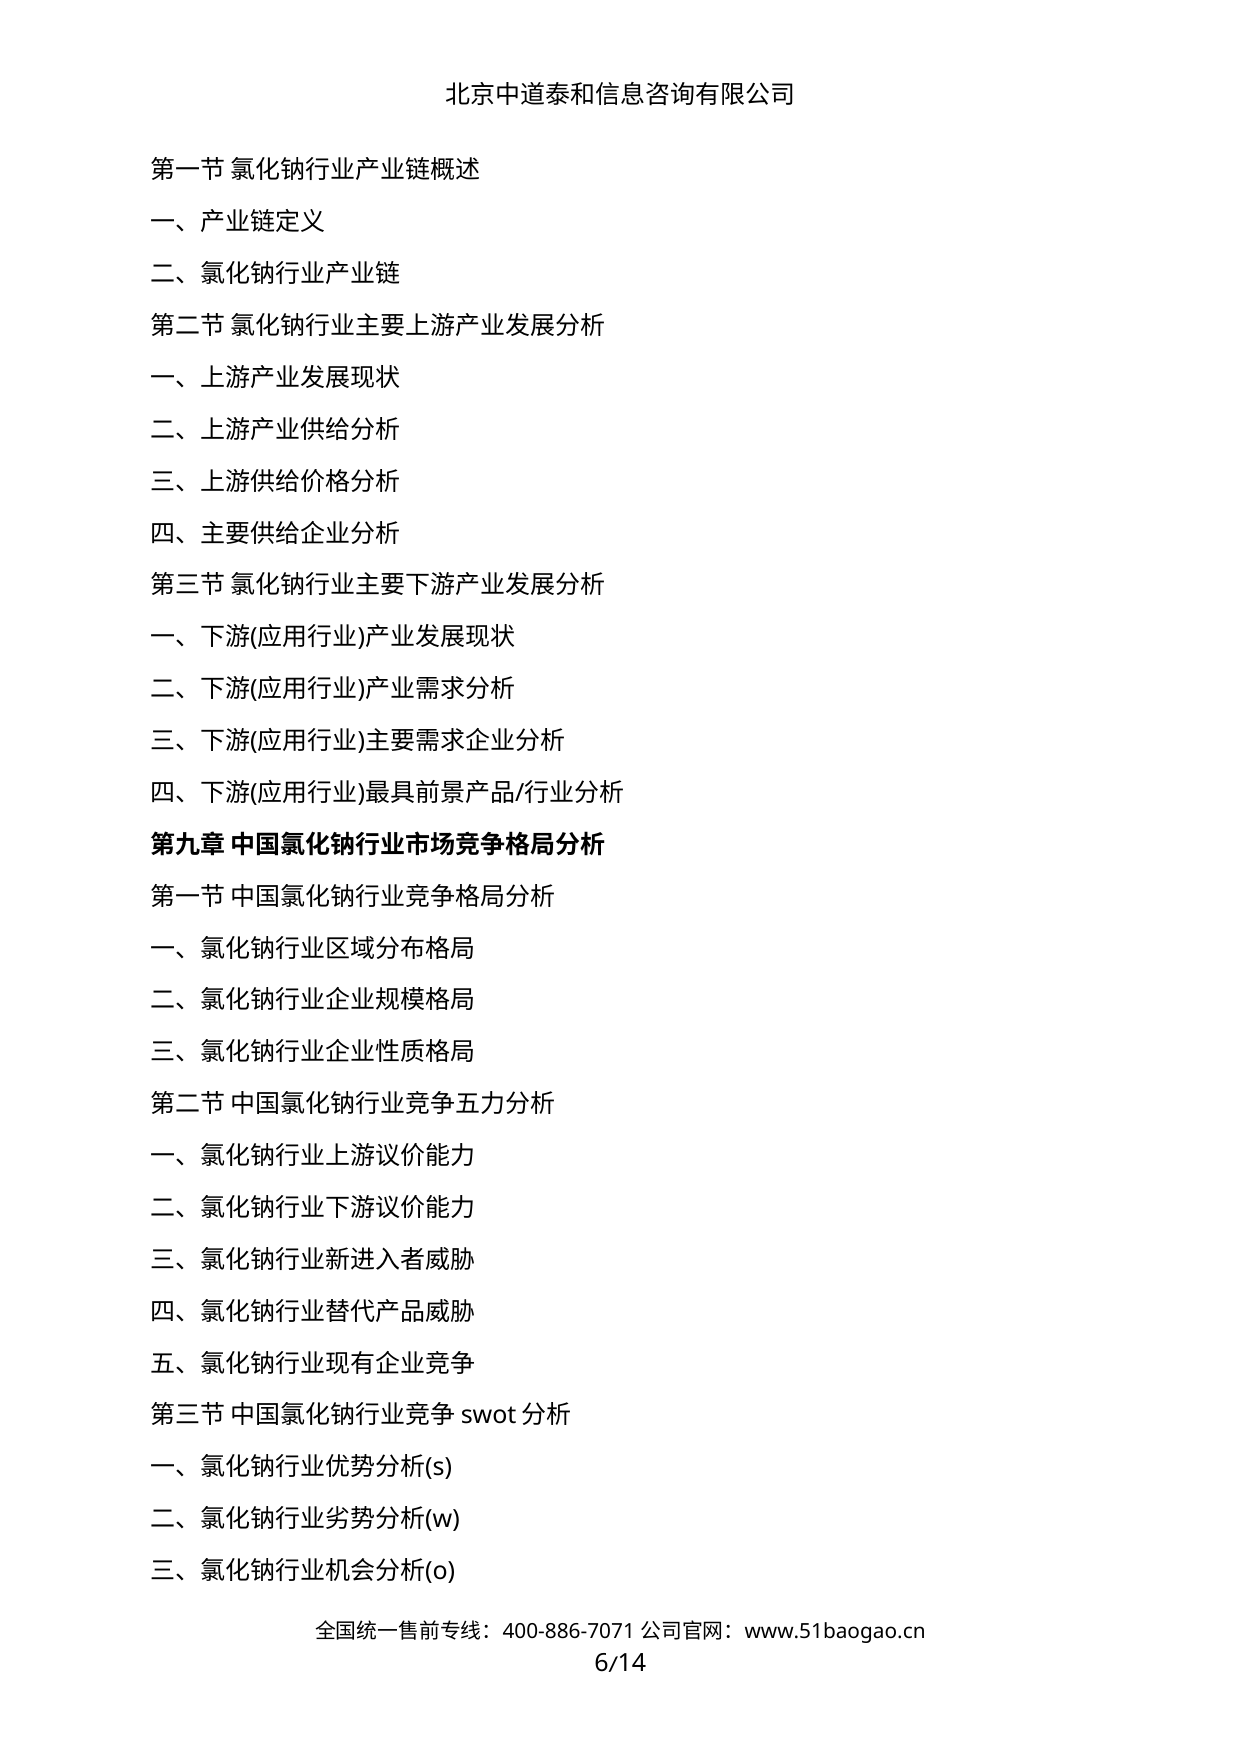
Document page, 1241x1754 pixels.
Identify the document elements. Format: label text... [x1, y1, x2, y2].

text 二、氯化钠行业产业链 [150, 254, 1090, 290]
text 第三节 氯化钠行业主要下游产业发展分析 [150, 565, 1090, 601]
text 三、上游供给价格分析 [150, 461, 1090, 497]
text 第九章 中国氯化钠行业市场竞争格局分析 [150, 824, 1090, 861]
text 三、氯化钠行业企业性质格局 [150, 1032, 1090, 1068]
text 一、氯化钠行业优势分析(s) [150, 1447, 1090, 1483]
text 四、主要供给企业分析 [150, 513, 1090, 549]
text 三、下游(应用行业)主要需求企业分析 [150, 721, 1090, 757]
text 第一节 中国氯化钠行业竞争格局分析 [150, 876, 1090, 912]
text 三、氯化钠行业机会分析(o) [150, 1551, 1090, 1587]
text 一、氯化钠行业上游议价能力 [150, 1136, 1090, 1172]
text 第二节 中国氯化钠行业竞争五力分析 [150, 1084, 1090, 1120]
text 第三节 中国氯化钠行业竞争swot分析 [150, 1395, 1090, 1431]
text 一、氯化钠行业区域分布格局 [150, 928, 1090, 964]
text 一、下游(应用行业)产业发展现状 [150, 617, 1090, 653]
text 第二节 氯化钠行业主要上游产业发展分析 [150, 306, 1090, 342]
text 二、氯化钠行业劣势分析(w) [150, 1499, 1090, 1535]
text 二、下游(应用行业)产业需求分析 [150, 669, 1090, 705]
text 一、上游产业发展现状 [150, 357, 1090, 394]
text 一、产业链定义 [150, 202, 1090, 238]
text 二、氯化钠行业企业规模格局 [150, 980, 1090, 1016]
text 四、下游(应用行业)最具前景产品/行业分析 [150, 772, 1090, 809]
text 五、氯化钠行业现有企业竞争 [150, 1343, 1090, 1379]
text 三、氯化钠行业新进入者威胁 [150, 1239, 1090, 1276]
text 二、上游产业供给分析 [150, 409, 1090, 446]
text 第一节 氯化钠行业产业链概述 [150, 150, 1090, 186]
text 四、氯化钠行业替代产品威胁 [150, 1291, 1090, 1327]
text 二、氯化钠行业下游议价能力 [150, 1187, 1090, 1224]
